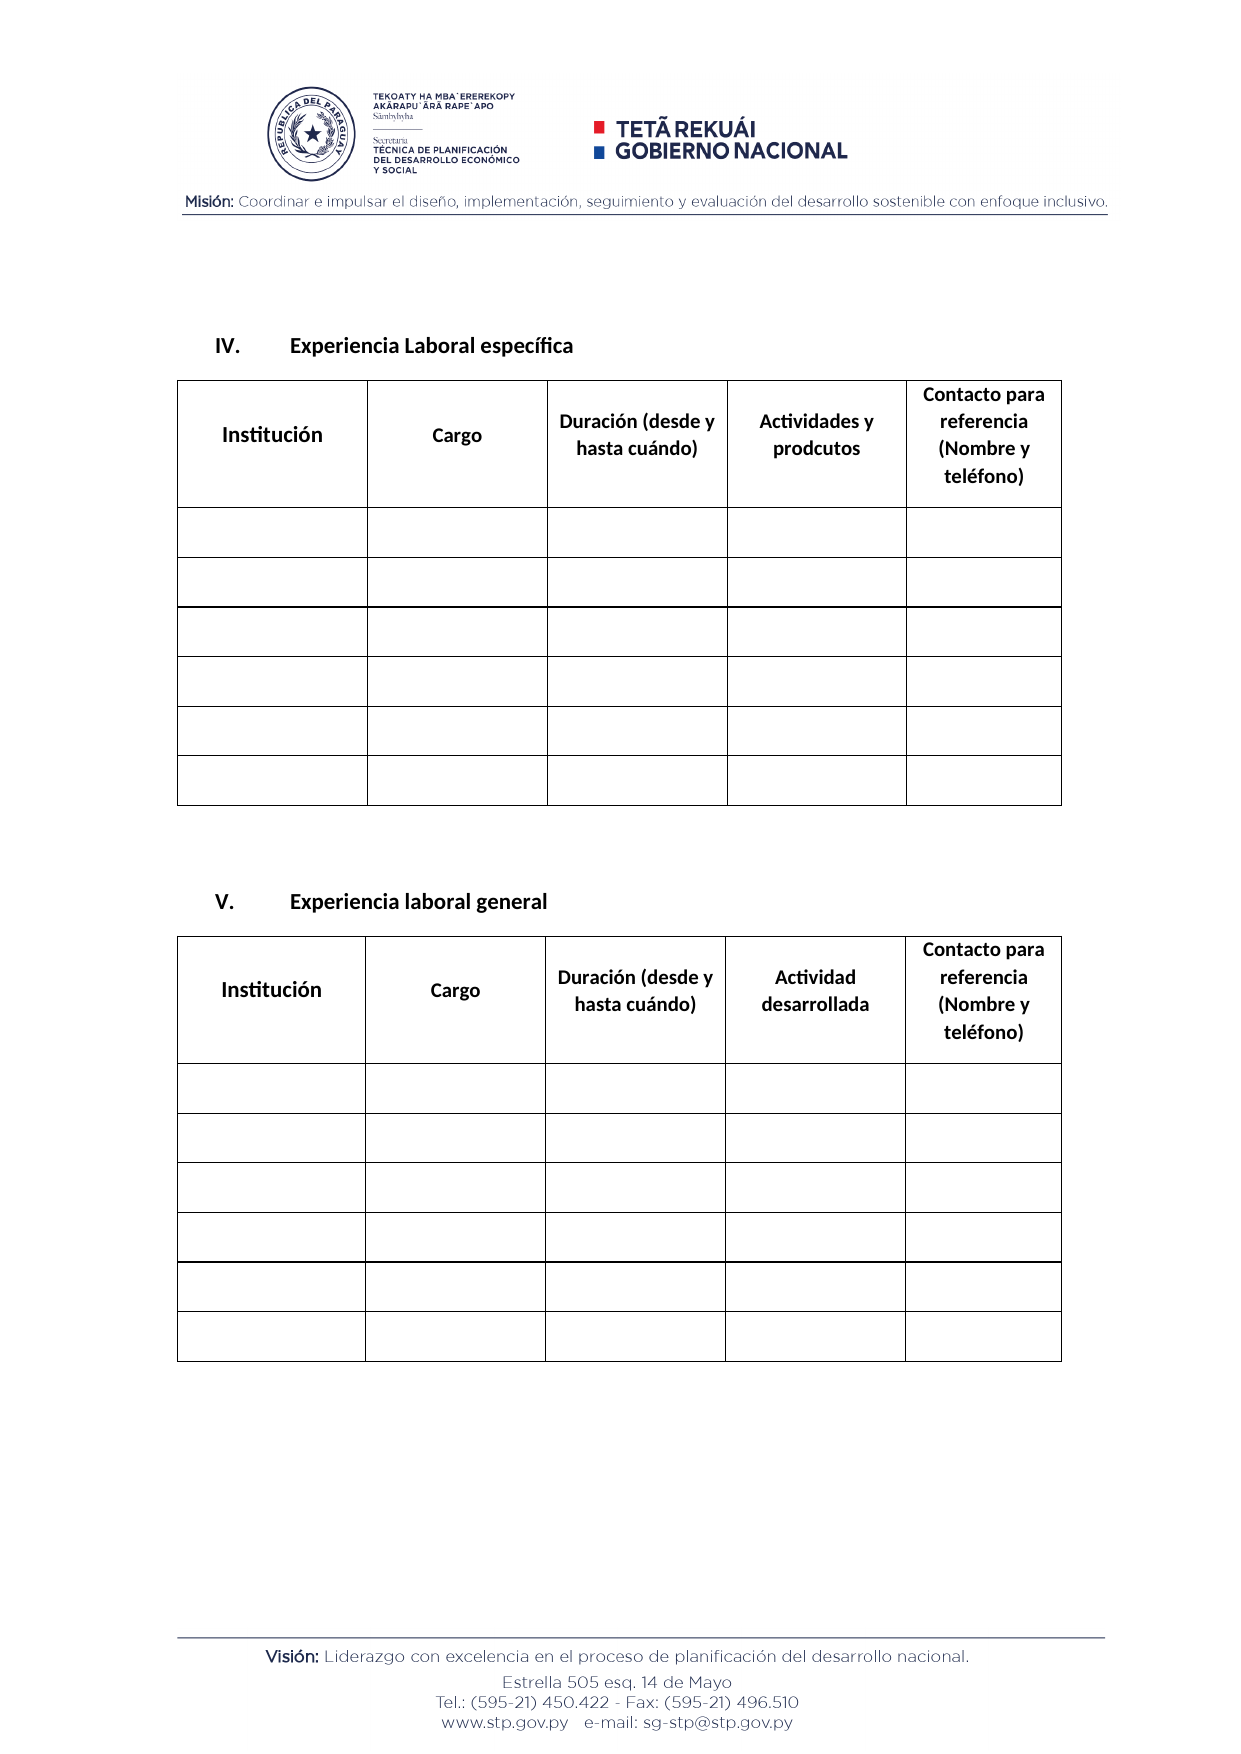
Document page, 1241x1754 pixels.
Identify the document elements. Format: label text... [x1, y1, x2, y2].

table_header Contacto para referencia (Nombre y teléfono) [906, 937, 1061, 1063]
table_cell [907, 657, 1061, 706]
table_cell [366, 1163, 545, 1212]
table_cell [178, 608, 367, 656]
table_cell [368, 756, 547, 805]
table_cell [546, 1263, 725, 1311]
table_cell [548, 558, 727, 606]
table_header Institución [178, 937, 365, 1063]
table_cell [907, 608, 1061, 656]
table_cell [368, 508, 547, 557]
table_cell [906, 1163, 1061, 1212]
table_cell [906, 1064, 1061, 1113]
table_cell [548, 707, 727, 755]
table_cell [728, 608, 906, 656]
table_cell [368, 608, 547, 656]
table_cell [178, 1114, 365, 1162]
table_header Actividad desarrollada [726, 937, 905, 1063]
table_cell [906, 1312, 1061, 1361]
table_cell [546, 1312, 725, 1361]
table_cell [178, 1263, 365, 1311]
table_cell [368, 558, 547, 606]
table_cell [366, 1114, 545, 1162]
table_header Actividades y prodcutos [728, 381, 906, 507]
table_cell [728, 558, 906, 606]
table_header Duración (desde y hasta cuándo) [546, 937, 725, 1063]
table_cell [546, 1064, 725, 1113]
table_cell [178, 508, 367, 557]
table_cell [546, 1163, 725, 1212]
table_cell [178, 1163, 365, 1212]
table_cell [728, 508, 906, 557]
table_cell [546, 1114, 725, 1162]
table_cell [548, 608, 727, 656]
picture [177, 73, 1121, 221]
table_cell [726, 1114, 905, 1162]
table_cell [366, 1312, 545, 1361]
table_cell [366, 1263, 545, 1311]
table_cell [178, 1213, 365, 1261]
table_header Duración (desde y hasta cuándo) [548, 381, 727, 507]
table_cell [907, 707, 1061, 755]
table_header Institución [178, 381, 367, 507]
table_cell [178, 1312, 365, 1361]
table_cell [906, 1263, 1061, 1311]
table_cell [728, 657, 906, 706]
table_header Contacto para referencia (Nombre y teléfono) [907, 381, 1061, 507]
table_cell [178, 707, 367, 755]
table_cell [178, 1064, 365, 1113]
table_cell [178, 558, 367, 606]
table_cell [178, 756, 367, 805]
table_cell [726, 1163, 905, 1212]
table_cell [906, 1213, 1061, 1261]
table_cell [907, 756, 1061, 805]
table_cell [366, 1064, 545, 1113]
table_cell [546, 1213, 725, 1261]
table_cell [726, 1064, 905, 1113]
picture [177, 1627, 1106, 1751]
table_cell [726, 1213, 905, 1261]
table_cell [907, 558, 1061, 606]
table_header Cargo [366, 937, 545, 1063]
table_cell [728, 707, 906, 755]
list Experiencia Laboral específica [215, 331, 1063, 359]
table_cell [548, 657, 727, 706]
table_cell [726, 1263, 905, 1311]
list Experiencia laboral general [215, 887, 1063, 915]
table_cell [728, 756, 906, 805]
table_cell [548, 508, 727, 557]
table_cell [726, 1312, 905, 1361]
table_cell [368, 707, 547, 755]
table_cell [368, 657, 547, 706]
table_cell [548, 756, 727, 805]
table_cell [178, 657, 367, 706]
table_header Cargo [368, 381, 547, 507]
table_cell [907, 508, 1061, 557]
table_cell [906, 1114, 1061, 1162]
table_cell [366, 1213, 545, 1261]
